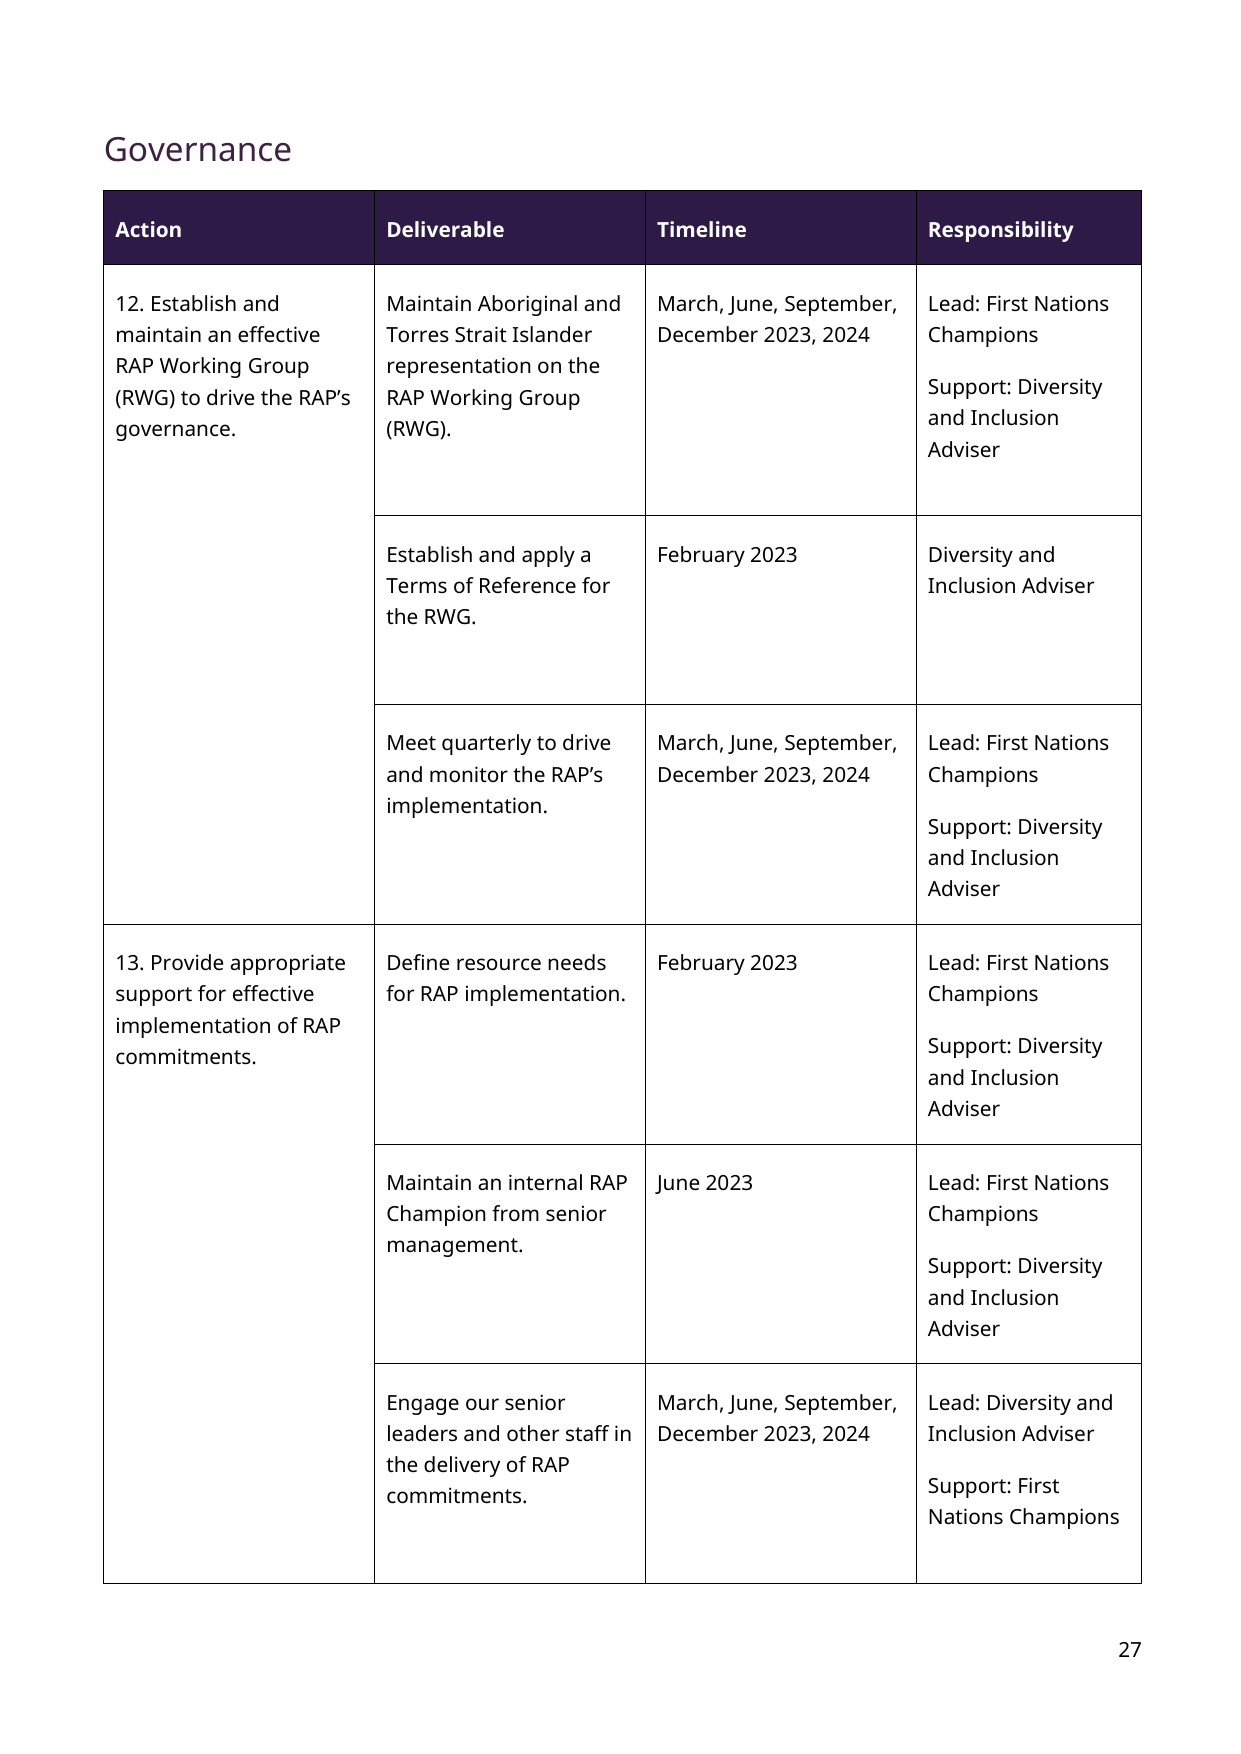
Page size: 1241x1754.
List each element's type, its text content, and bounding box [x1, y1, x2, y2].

table_cell 13. Provide appropriate support for effective implementation of RAP commitments. [104, 925, 374, 1583]
table_cell Engage our senior leaders and other staff in the delivery of RAP commitments. [375, 1364, 645, 1583]
table_header Action [104, 191, 374, 264]
table_cell February 2023 [646, 925, 916, 1143]
table_cell Lead: First Nations Champions Support: Diversity and Inclusion Adviser [917, 705, 1141, 924]
table_cell Lead: First Nations Champions Support: Diversity and Inclusion Adviser [917, 925, 1141, 1143]
table_cell Establish and apply a Terms of Reference for the RWG. [375, 516, 645, 704]
table_cell Lead: First Nations Champions Support: Diversity and Inclusion Adviser [917, 265, 1141, 515]
table_cell Diversity and Inclusion Adviser [917, 516, 1141, 704]
table_cell March, June, September, December 2023, 2024 [646, 1364, 916, 1583]
table_cell February 2023 [646, 516, 916, 704]
table_header Deliverable [375, 191, 645, 264]
subtitle Governance [103, 126, 1142, 172]
table_cell Lead: Diversity and Inclusion Adviser Support: First Nations Champions [917, 1364, 1141, 1583]
table_cell 12. Establish and maintain an effective RAP Working Group (RWG) to drive the RAP’s governance. [104, 265, 374, 924]
table_cell Meet quarterly to drive and monitor the RAP’s implementation. [375, 705, 645, 924]
table_cell March, June, September, December 2023, 2024 [646, 705, 916, 924]
table_cell March, June, September, December 2023, 2024 [646, 265, 916, 515]
table_cell Lead: First Nations Champions Support: Diversity and Inclusion Adviser [917, 1145, 1141, 1363]
table_cell Define resource needs for RAP implementation. [375, 925, 645, 1143]
table_header Timeline [646, 191, 916, 264]
table_cell Maintain Aboriginal and Torres Strait Islander representation on the RAP Working Group (RWG). [375, 265, 645, 515]
table_cell Maintain an internal RAP Champion from senior management. [375, 1145, 645, 1363]
table_header Responsibility [917, 191, 1141, 264]
table_cell June 2023 [646, 1145, 916, 1363]
